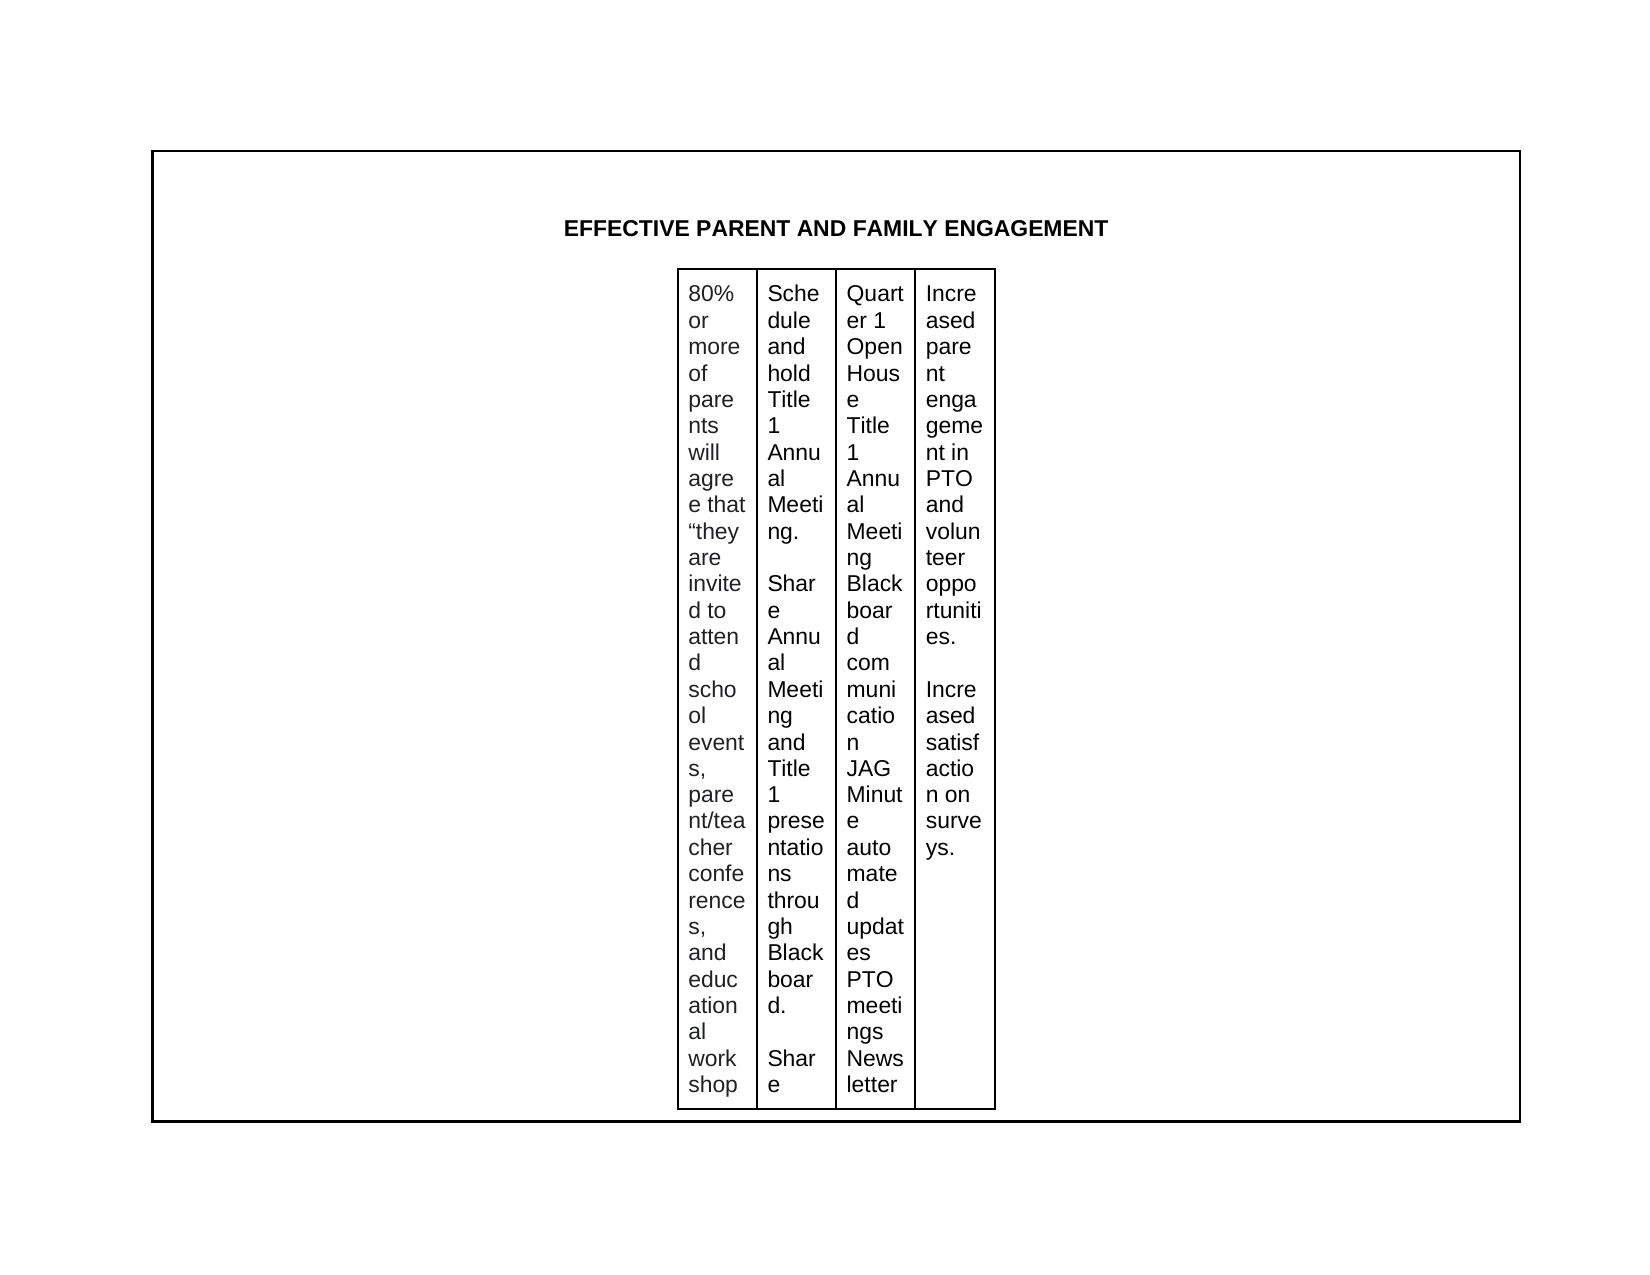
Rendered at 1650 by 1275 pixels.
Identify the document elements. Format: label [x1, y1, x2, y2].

table_cell [154, 152, 1519, 1120]
